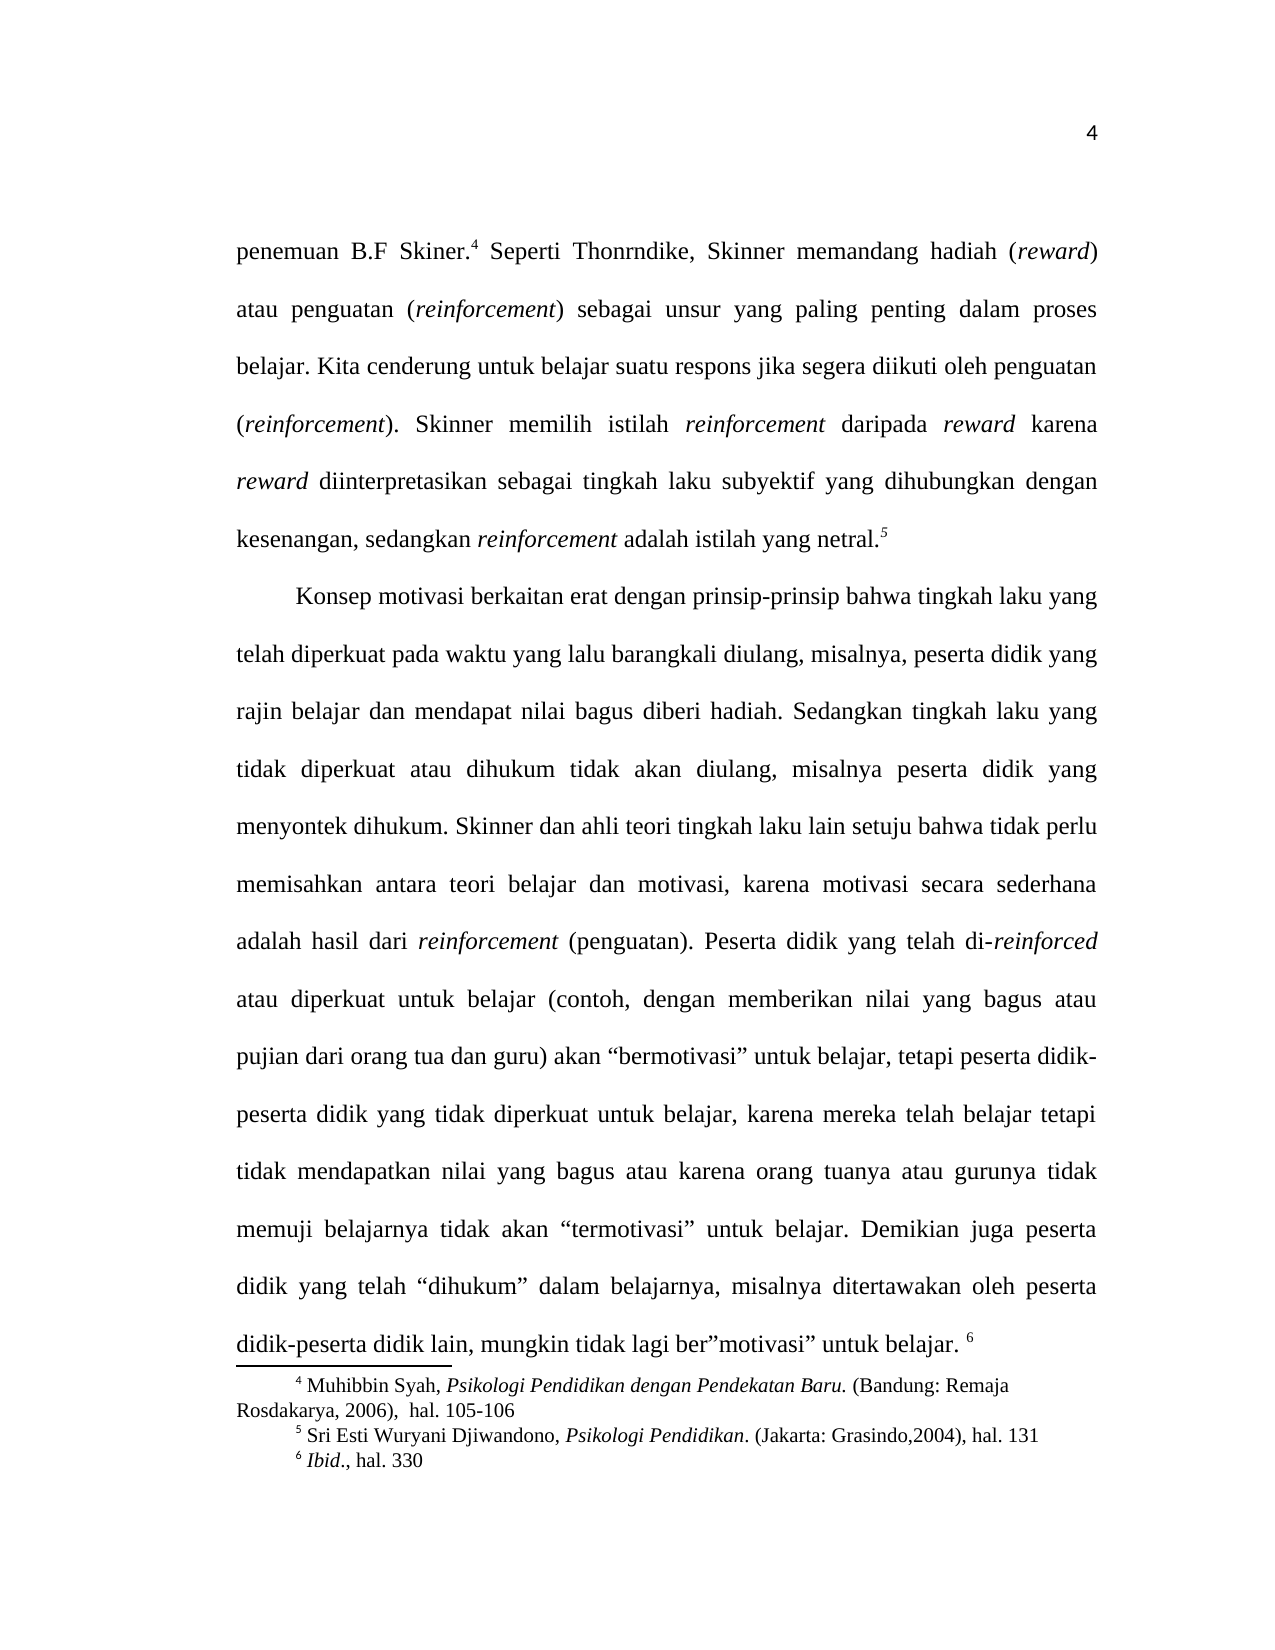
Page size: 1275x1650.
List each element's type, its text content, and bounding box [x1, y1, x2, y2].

list Konsep motivasi berkaitan erat dengan prinsip-prinsip bahwa tingkah laku yang telah diperkuat pada waktu yang lalu barangkali diulang, misalnya, peserta didik yang rajin belajar dan mendapat nilai bagus diberi hadiah. Sedangkan tingkah laku yang tidak diperkuat atau dihukum tidak akan diulang, misalnya peserta didik yang menyontek dihukum. Skinner dan ahli teori tingkah laku lain setuju bahwa tidak perlu memisahkan antara teori belajar dan motivasi, karena motivasi secara sederhana adalah hasil dari reinforcement (penguatan). Peserta didik yang telah di-reinforced atau diperkuat untuk belajar (contoh, dengan memberikan nilai yang bagus atau pujian dari orang tua dan guru) akan “bermotivasi” untuk belajar, tetapi peserta didik-peserta didik yang tidak diperkuat untuk belajar, karena mereka telah belajar tetapi tidak mendapatkan nilai yang bagus atau karena orang tuanya atau gurunya tidak memuji belajarnya tidak akan “termotivasi” untuk belajar. Demikian juga peserta didik yang telah “dihukum” dalam belajarnya, misalnya ditertawakan oleh peserta didik-peserta didik lain, mungkin tidak lagi ber”motivasi” untuk belajar. [236, 581, 1098, 1357]
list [236, 236, 1098, 552]
